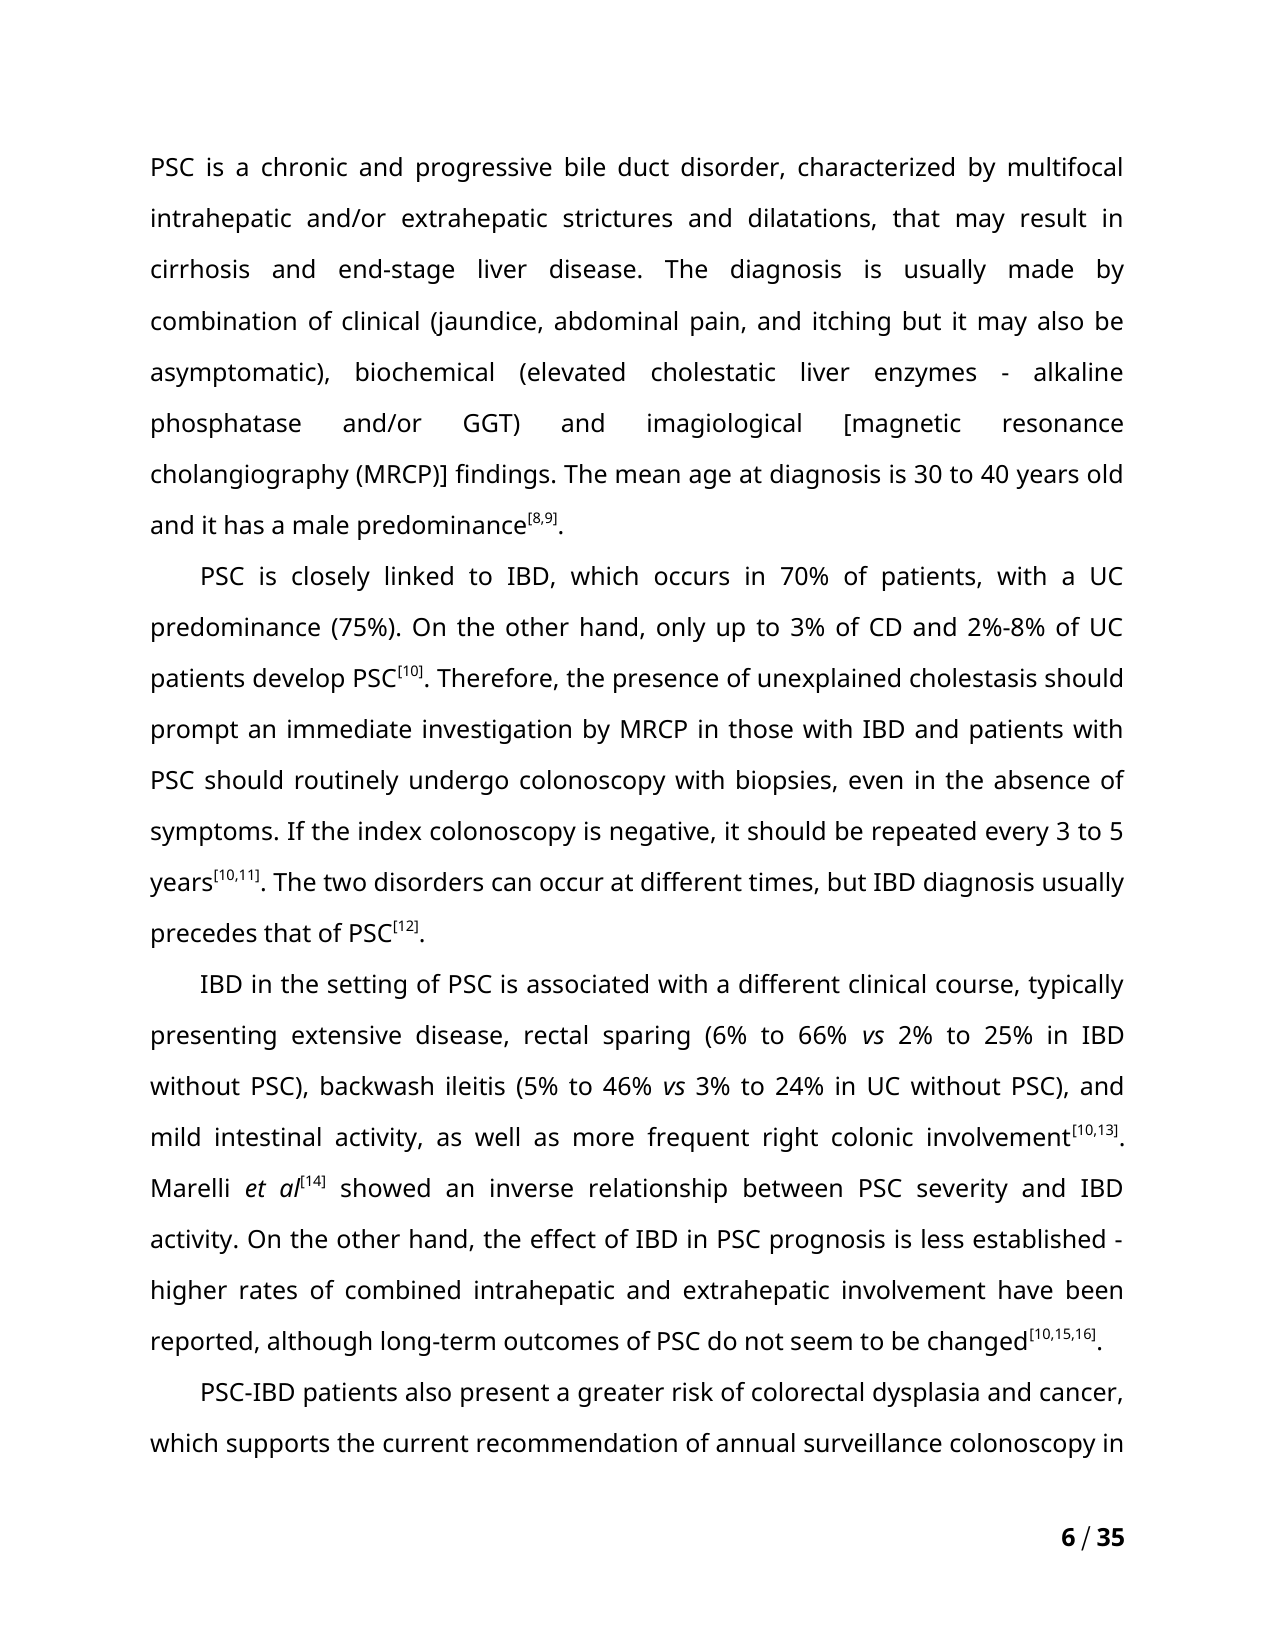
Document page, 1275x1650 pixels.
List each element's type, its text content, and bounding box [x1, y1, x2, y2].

text PSC is a chronic and progressive bile duct disorder, characterized by multifocal intrahepatic and/or extrahepatic strictures and dilatations, that may result in cirrhosis and end-stage liver disease. The diagnosis is usually made by combination of clinical (jaundice, abdominal pain, and itching but it may also be asymptomatic), biochemical (elevated cholestatic liver enzymes - alkaline phosphatase and/or GGT) and imagiological [magnetic resonance cholangiography (MRCP)] findings. The mean age at diagnosis is 30 to 40 years old and it has a male predominance[8,9]. [150, 150, 1125, 541]
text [150, 1375, 1125, 1460]
text PSC is closely linked to IBD, which occurs in 70% of patients, with a UC predominance (75%). On the other hand, only up to 3% of CD and 2%-8% of UC patients develop PSC[10]. Therefore, the presence of unexplained cholestasis should prompt an immediate investigation by MRCP in those with IBD and patients with PSC should routinely undergo colonoscopy with biopsies, even in the absence of symptoms. If the index colonoscopy is negative, it should be repeated every 3 to 5 years[10,11]. The two disorders can occur at different times, but IBD diagnosis usually precedes that of PSC[12]. [150, 558, 1125, 950]
text IBD in the setting of PSC is associated with a different clinical course, typically presenting extensive disease, rectal sparing (6% to 66% vs 2% to 25% in IBD without PSC), backwash ileitis (5% to 46% vs 3% to 24% in UC without PSC), and mild intestinal activity, as well as more frequent right colonic involvement[10,13]. Marelli et al[14] showed an inverse relationship between PSC severity and IBD activity. On the other hand, the effect of IBD in PSC prognosis is less established - higher rates of combined intrahepatic and extrahepatic involvement have been reported, although long-term outcomes of PSC do not seem to be changed[10,15,16]. [150, 967, 1125, 1358]
